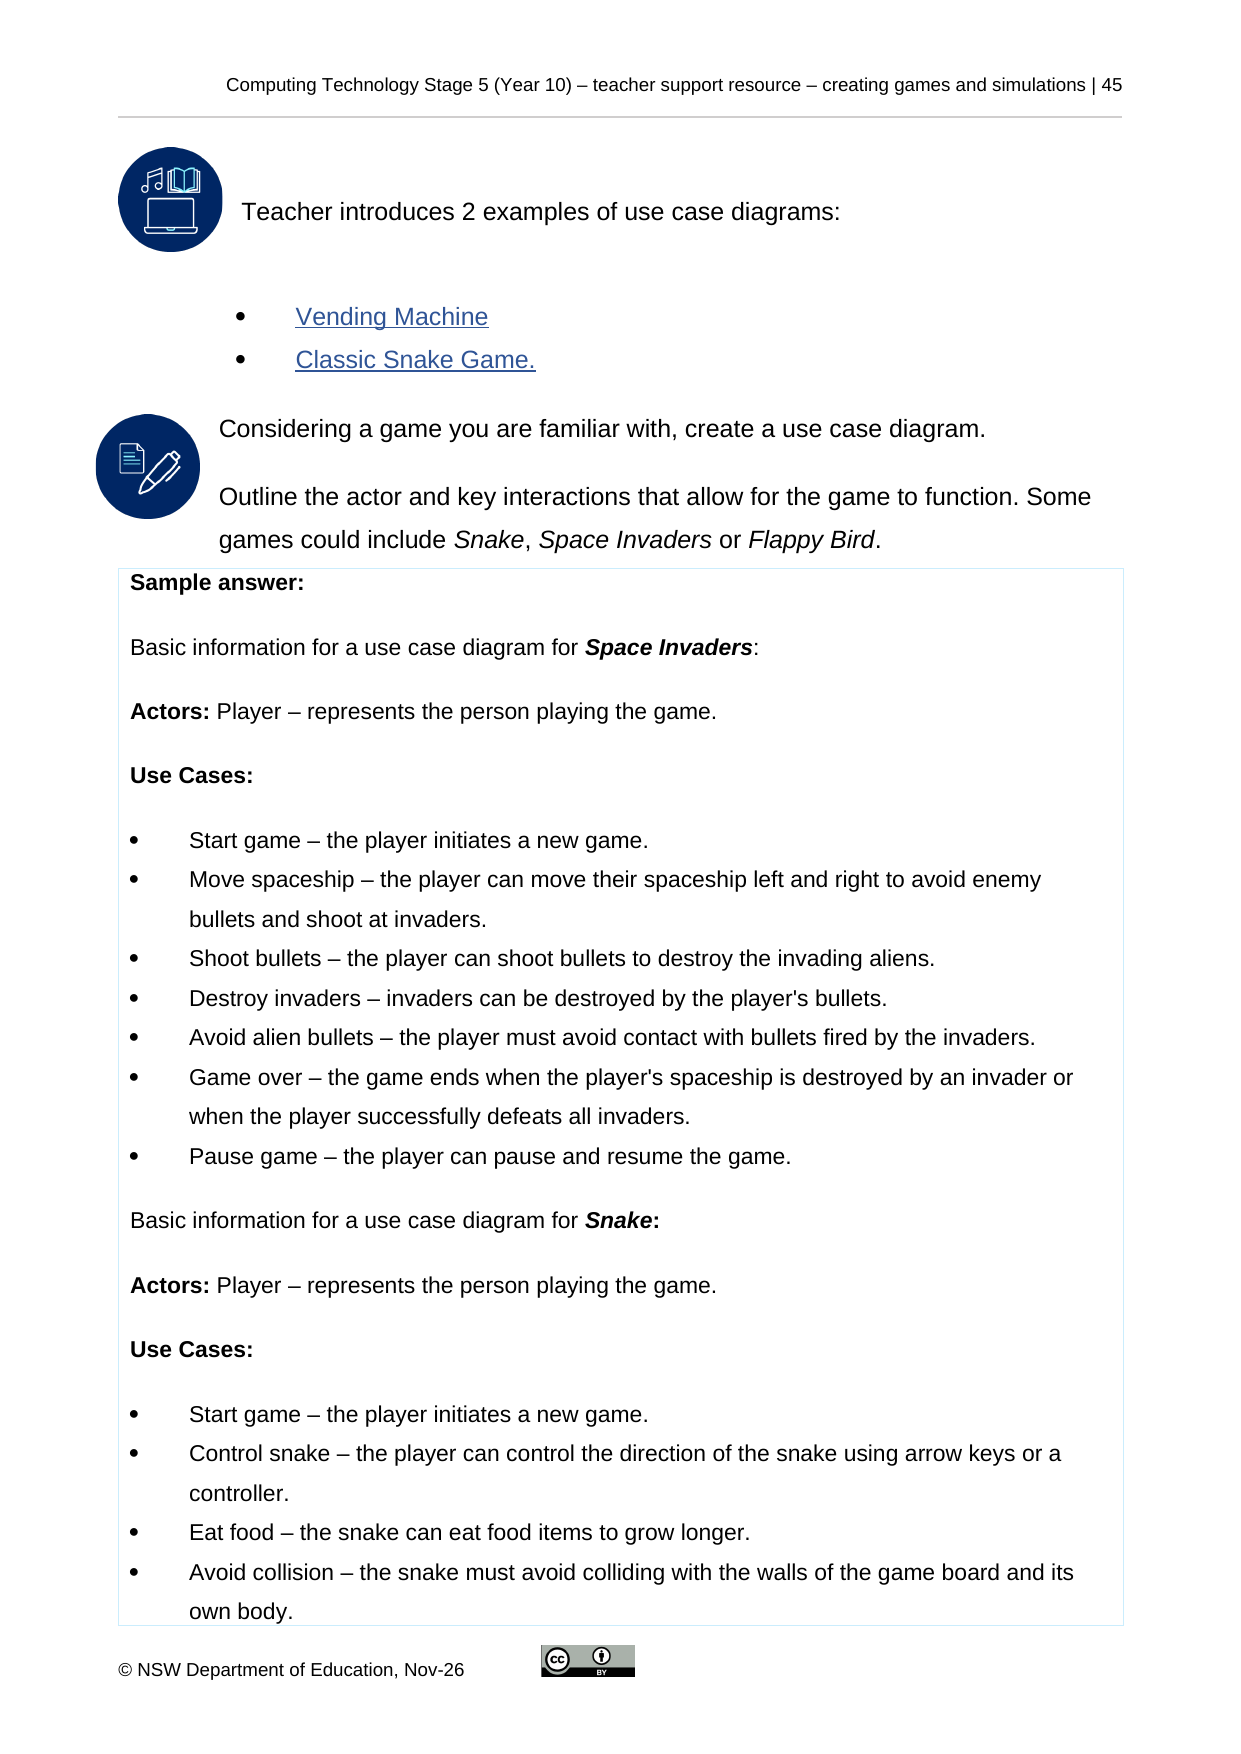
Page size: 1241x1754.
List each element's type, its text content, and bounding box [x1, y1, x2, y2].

text Outline the actor and key interactions that allow for the game to function. Some games could include Snake, Space Invaders or Flappy Bird. [118, 482, 1122, 554]
picture [118, 147, 223, 252]
picture [95, 414, 200, 519]
list Vending Machine [236, 302, 1122, 331]
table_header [119, 569, 1123, 1624]
text Teacher introduces 2 examples of use case diagrams: [223, 197, 1122, 225]
text Considering a game you are familiar with, create a use case diagram. [200, 414, 1122, 442]
list Classic Snake Game. [236, 345, 1122, 374]
picture [541, 1645, 635, 1677]
